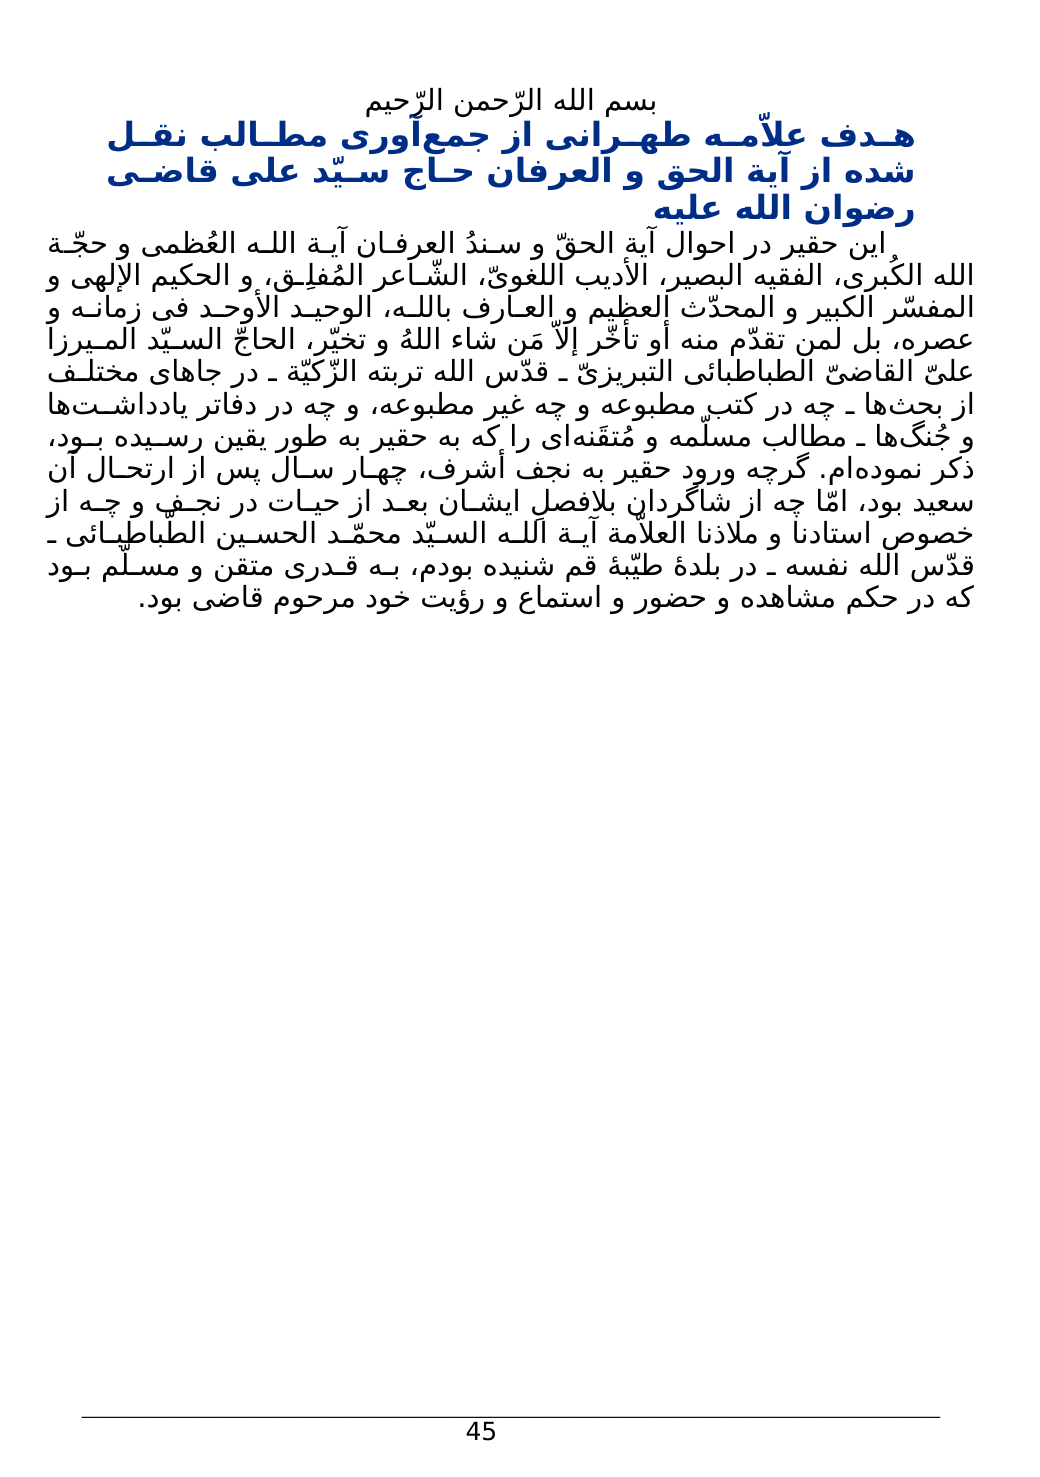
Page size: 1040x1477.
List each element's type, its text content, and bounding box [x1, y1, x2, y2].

subtitle هدف علاّمه طهرانی از جمع‌آوری مطالب نقل شده از آیة الحق و العرفان حاج سیّد علی قاضی رضوان الله علیه [106, 117, 916, 227]
text این حقیر در احوال آیة الحقّ‌ و سندُ العرفان آیة الله العُظمی و حجّة الله الکُبری، الفقیه البصیر، الأدیب اللغویّ، الشّاعر المُفلِق، و الحکیم الإلهی و المفسّر الکبیر و المحدّث العظیم و العارف بالله، الوحید الأوحد فی زمانه و عصره، بل لمن تقدّم منه أو تأخّر إلاّ مَن شاء اللهُ و تخیّر، الحاجّ السیّد المیرزا علیّ القاضیّ الطباطبائی التبریزیّ ـ قدّس الله تربته الزّکیّة ـ‌ در جاهای مختلف از بحث‌ها ـ چه در کتب مطبوعه و چه غیر مطبوعه،‌ و چه در دفاتر یادداشت‌ها و جُنگ‌ها ـ مطالب مسلّمه و مُتقَنه‌ای را که به حقیر به طور یقین رسیده بود، ذکر نموده‌ام. گرچه ورود حقیر به نجف أشرف، چهار سال پس از ارتحال آن سعید بود، امّا چه از شاگردان بلافصلِ ایشان بعد از حیات در نجف و چه از خصوص استادنا و ملاذنا العلاّمة آیة الله السیّد محمّد الحسین الطّباطبائی ـ قدّس الله نفسه ـ در بلدۀ طیّبۀ قم شنیده بودم، به قدری متقن و مسلّم بود که در حکم مشاهده و حضور و استماع و رؤیت خود مرحوم قاضی بود. [47, 227, 975, 615]
text بسم الله الرّحمن الرّحیم [47, 84, 975, 117]
